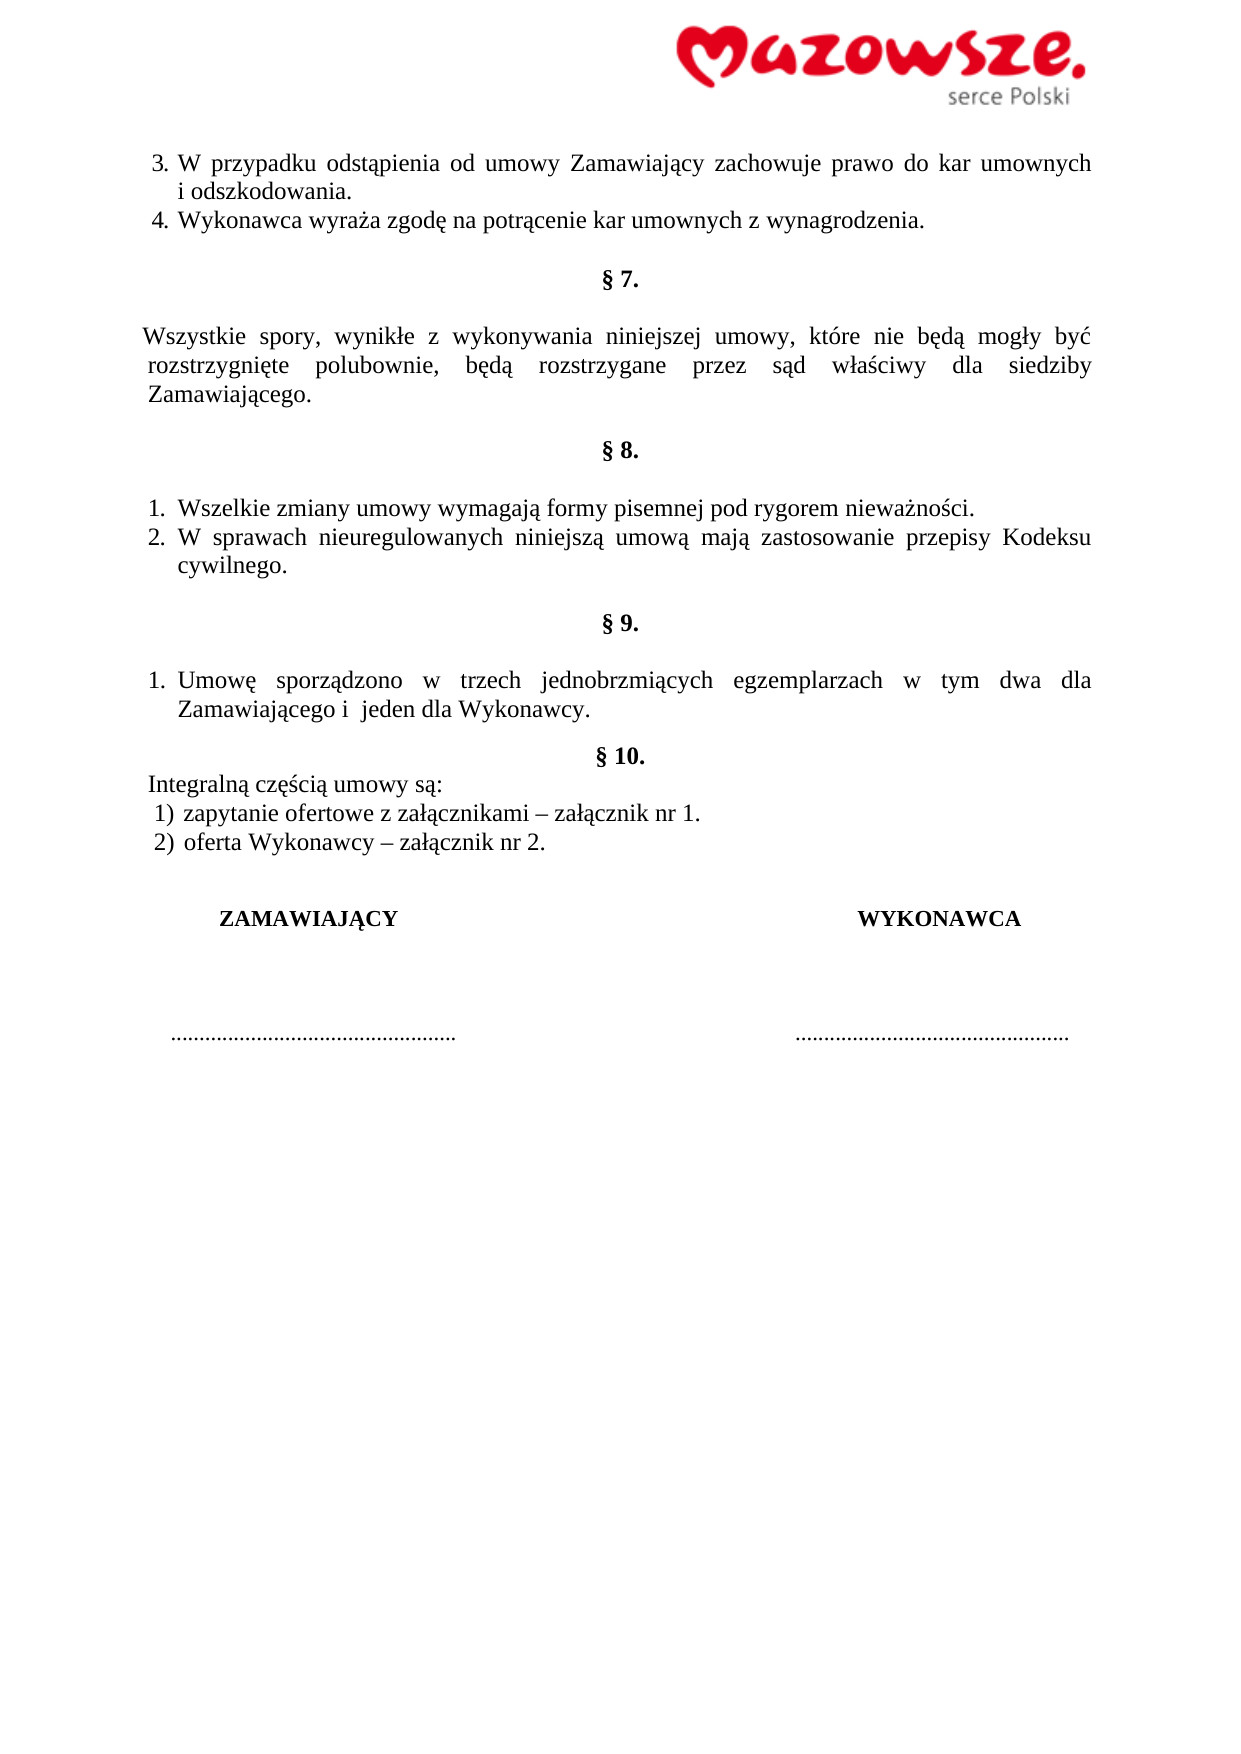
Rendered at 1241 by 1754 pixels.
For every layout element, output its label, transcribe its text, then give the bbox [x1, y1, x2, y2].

picture [652, 0, 1101, 135]
list zapytanie ofertowe z załącznikami – załącznik nr 1. [153, 798, 1092, 827]
text Wszystkie spory, wynikłe z wykonywania niniejszej umowy, które nie będą mogły być rozstrzygnięte polubownie, będą rozstrzygane przez sąd właściwy dla siedziby Zamawiającego. [142, 321, 1092, 408]
subtitle § 8. [148, 435, 1092, 464]
list oferta Wykonawcy – załącznik nr 2. [154, 827, 1092, 856]
subtitle § 10. [148, 741, 1092, 769]
list W przypadku odstąpienia od umowy Zamawiający zachowuje prawo do kar umownych i odszkodowania. [151, 148, 1092, 205]
list W sprawach nieuregulowanych niniejszą umową mają zastosowanie przepisy Kodeksu cywilnego. [148, 522, 1092, 579]
text ZAMAWIAJĄCY WYKONAWCA [148, 905, 1092, 931]
text .................................................. ................................................ [148, 1019, 1092, 1045]
list Wszelkie zmiany umowy wymagają formy pisemnej pod rygorem nieważności. [148, 493, 1092, 522]
list Umowę sporządzono w trzech jednobrzmiących egzemplarzach w tym dwa dla Zamawiającego i jeden dla Wykonawcy. [148, 665, 1092, 723]
subtitle § 7. [148, 264, 1092, 293]
text Integralną częścią umowy są: [148, 769, 1092, 798]
subtitle § 9. [148, 608, 1092, 637]
list Wykonawca wyraża zgodę na potrącenie kar umownych z wynagrodzenia. [151, 205, 1092, 234]
